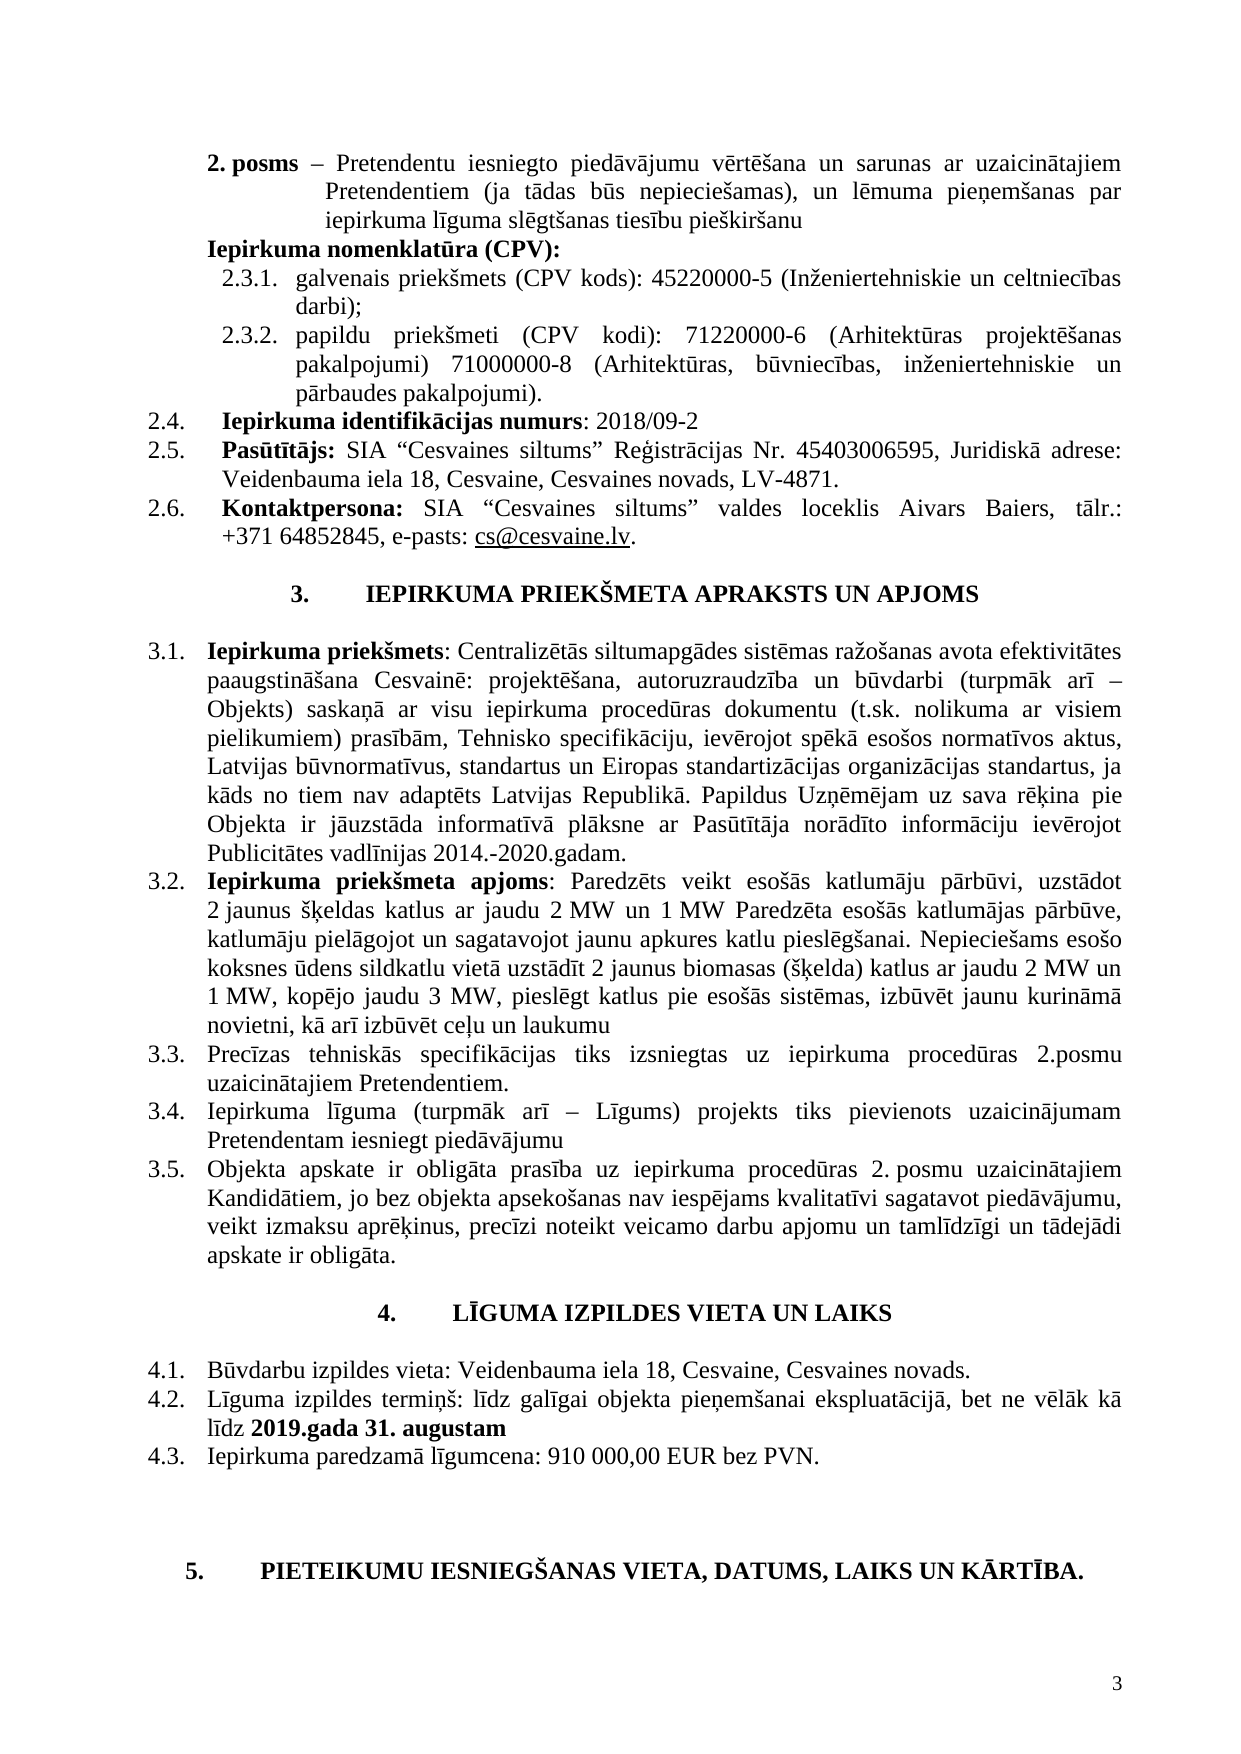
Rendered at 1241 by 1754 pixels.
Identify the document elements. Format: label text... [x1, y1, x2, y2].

list IEPIRKUMA PRIEKŠMETA APRAKSTS UN APJOMS [148, 579, 1122, 608]
list Iepirkuma līguma (turpmāk arī – Līgums) projekts tiks pievienots uzaicinājumam Pretendentam iesniegt piedāvājumu [148, 1096, 1122, 1154]
list Precīzas tehniskās specifikācijas tiks izsniegtas uz iepirkuma procedūras 2.posmu uzaicinātajiem Pretendentiem. [148, 1039, 1122, 1096]
list Objekta apskate ir obligāta prasība uz iepirkuma procedūras 2. posmu uzaicinātajiem Kandidātiem, jo bez objekta apsekošanas nav iespējams kvalitatīvi sagatavot piedāvājumu, veikt izmaksu aprēķinus, precīzi noteikt veicamo darbu apjomu un tamlīdzīgi un tādejādi apskate ir obligāta. [148, 1154, 1122, 1269]
list Līguma izpildes termiņš: līdz galīgai objekta pieņemšanai ekspluatācijā, bet ne vēlāk kā līdz 2019.gada 31. augustam [148, 1384, 1122, 1441]
text Iepirkuma nomenklatūra (CPV): [207, 234, 1122, 263]
list Iepirkuma priekšmets: Centralizētās siltumapgādes sistēmas ražošanas avota efektivitātes paaugstināšana Cesvainē: projektēšana, autoruzraudzība un būvdarbi (turpmāk arī – Objekts) saskaņā ar visu iepirkuma procedūras dokumentu (t.sk. nolikuma ar visiem pielikumiem) prasībām, Tehnisko specifikāciju, ievērojot spēkā esošos normatīvos aktus, Latvijas būvnormatīvus, standartus un Eiropas standartizācijas organizācijas standartus, ja kāds no tiem nav adaptēts Latvijas Republikā. Papildus Uzņēmējam uz sava rēķina pie Objekta ir jāuzstāda informatīvā plāksne ar Pasūtītāja norādīto informāciju ievērojot Publicitātes vadlīnijas 2014.-2020.gadam. [148, 636, 1122, 866]
list Būvdarbu izpildes vieta: Veidenbauma iela 18, Cesvaine, Cesvaines novads. [148, 1355, 1122, 1384]
text 2. posms – Pretendentu iesniegto piedāvājumu vērtēšana un sarunas ar uzaicinātajiem Pretendentiem (ja tādas būs nepieciešamas), un lēmuma pieņemšanas par iepirkuma līguma slēgtšanas tiesību pieškiršanu [207, 148, 1122, 234]
list Kontaktpersona: SIA “Cesvaines siltums” valdes loceklis Aivars Baiers, tālr.: +371 64852845, e-pasts: cs@cesvaine.lv. [148, 493, 1122, 550]
list Iepirkuma identifikācijas numurs: 2018/09-2 [148, 406, 1122, 435]
list LĪGUMA IZPILDES VIETA UN LAIKS [148, 1298, 1122, 1326]
list papildu priekšmeti (CPV kodi): 71220000-6 (Arhitektūras projektēšanas pakalpojumi) 71000000-8 (Arhitektūras, būvniecības, inženiertehniskie un pārbaudes pakalpojumi). [222, 320, 1122, 406]
list Pasūtītājs: SIA “Cesvaines siltums” Reģistrācijas Nr. 45403006595, Juridiskā adrese: Veidenbauma iela 18, Cesvaine, Cesvaines novads, LV-4871. [148, 435, 1122, 493]
list PIETEIKUMU IESNIEGŠANAS VIETA, DATUMS, LAIKS UN KĀRTĪBA. [148, 1556, 1122, 1585]
list Iepirkuma priekšmeta apjoms: Paredzēts veikt esošās katlumāju pārbūvi, uzstādot 2 jaunus šķeldas katlus ar jaudu 2 MW un 1 MW Paredzēta esošās katlumājas pārbūve, katlumāju pielāgojot un sagatavojot jaunu apkures katlu pieslēgšanai. Nepieciešams esošo koksnes ūdens sildkatlu vietā uzstādīt 2 jaunus biomasas (šķelda) katlus ar jaudu 2 MW un 1 MW, kopējo jaudu 3 MW, pieslēgt katlus pie esošās sistēmas, izbūvēt jaunu kurināmā novietni, kā arī izbūvēt ceļu un laukumu [148, 866, 1122, 1039]
list Iepirkuma paredzamā līgumcena: 910 000,00 EUR bez PVN. [148, 1441, 1122, 1470]
list galvenais priekšmets (CPV kods): 45220000-5 (Inženiertehniskie un celtniecības darbi); [222, 263, 1122, 320]
